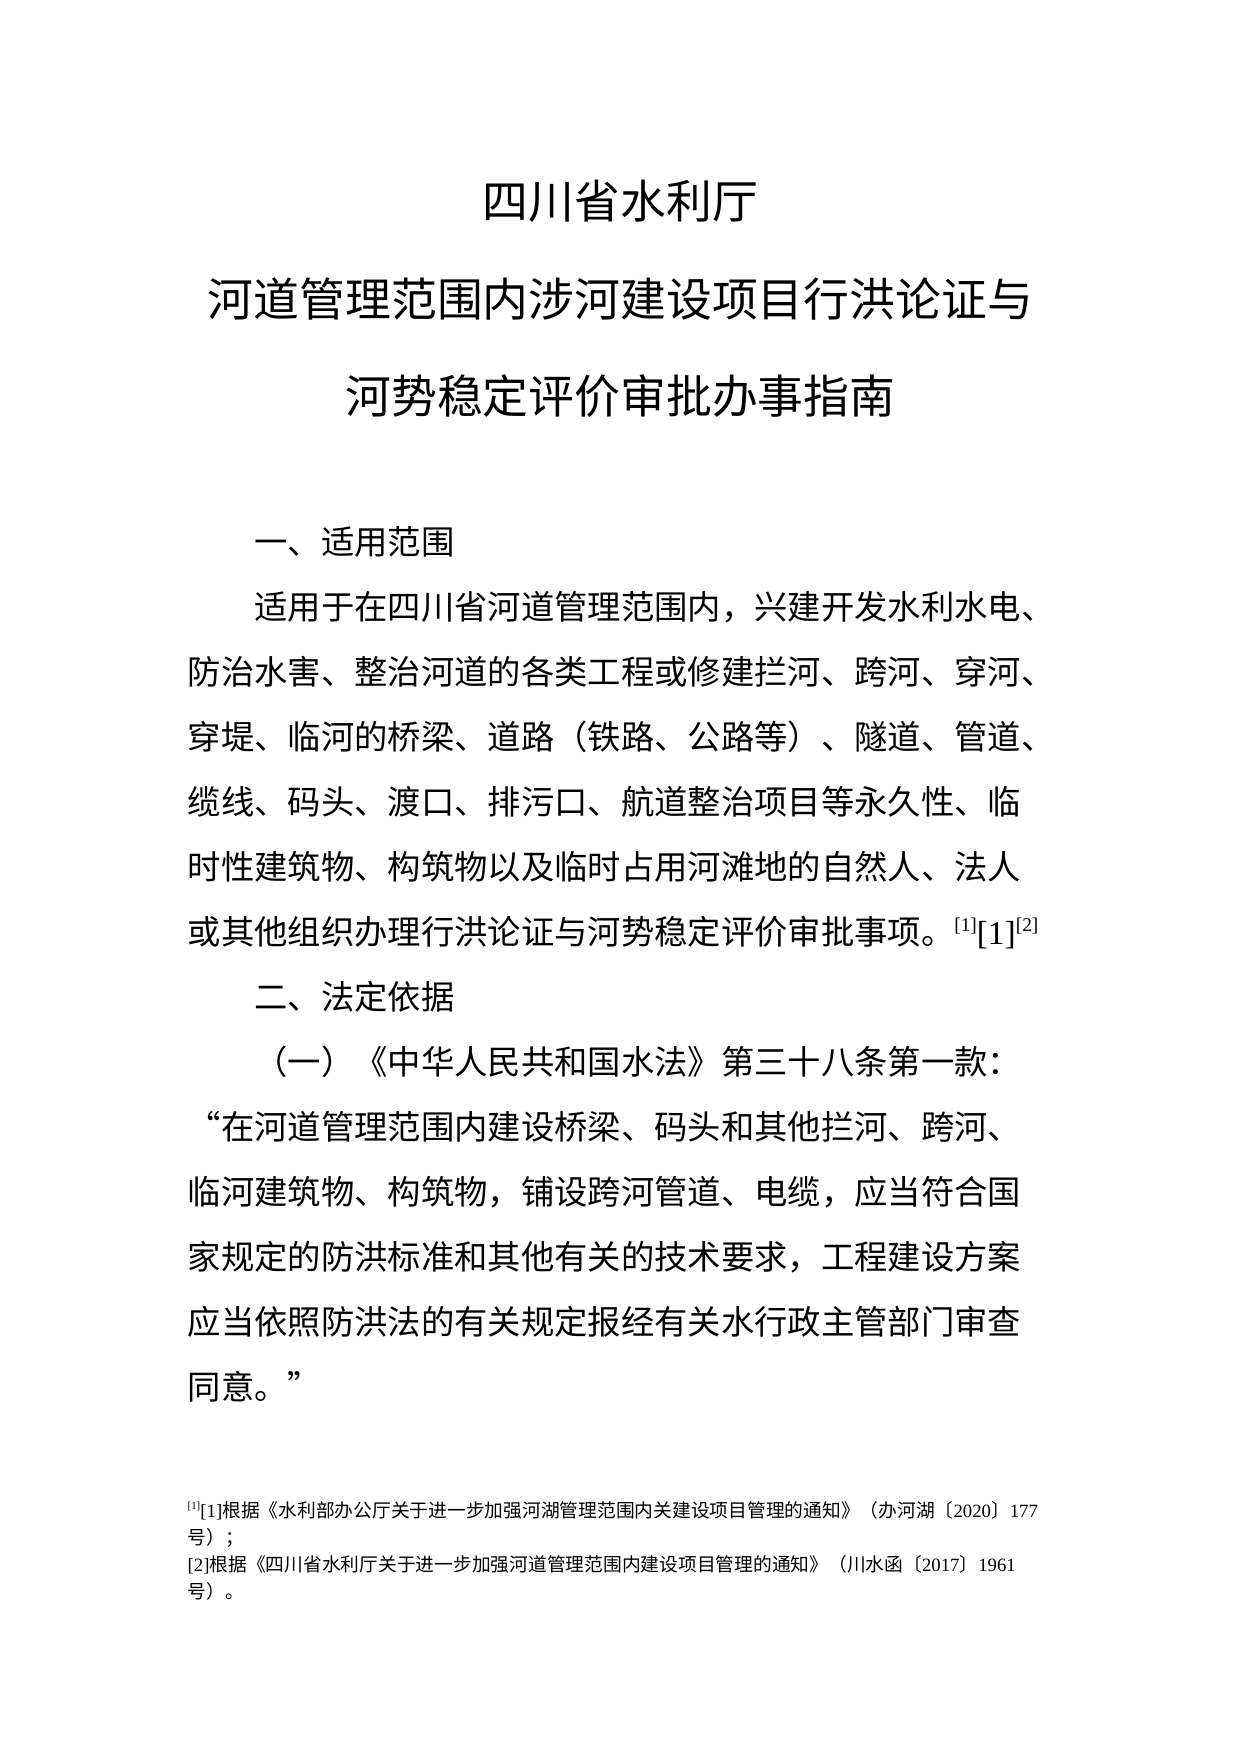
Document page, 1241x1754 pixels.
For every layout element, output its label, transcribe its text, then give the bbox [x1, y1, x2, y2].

text 一、适用范围 [187, 507, 1053, 572]
text 河道管理范围内涉河建设项目行洪论证与河势稳定评价审批办事指南 [187, 247, 1053, 442]
text 二、法定依据 [187, 962, 1053, 1027]
text 四川省水利厅 [187, 150, 1053, 247]
text 适用于在四川省河道管理范围内，兴建开发水利水电、防治水害、整治河道的各类工程或修建拦河、跨河、穿河、穿堤、临河的桥梁、道路（铁路、公路等）、隧道、管道、缆线、码头、渡口、排污口、航道整治项目等永久性、临时性建筑物、构筑物以及临时占用河滩地的自然人、法人或其他组织办理行洪论证与河势稳定评价审批事项。[1][2] [187, 572, 1053, 962]
text （一）《中华人民共和国水法》第三十八条第一款：“在河道管理范围内建设桥梁、码头和其他拦河、跨河、临河建筑物、构筑物，铺设跨河管道、电缆，应当符合国家规定的防洪标准和其他有关的技术要求，工程建设方案应当依照防洪法的有关规定报经有关水行政主管部门审查同意。” [187, 1027, 1053, 1417]
